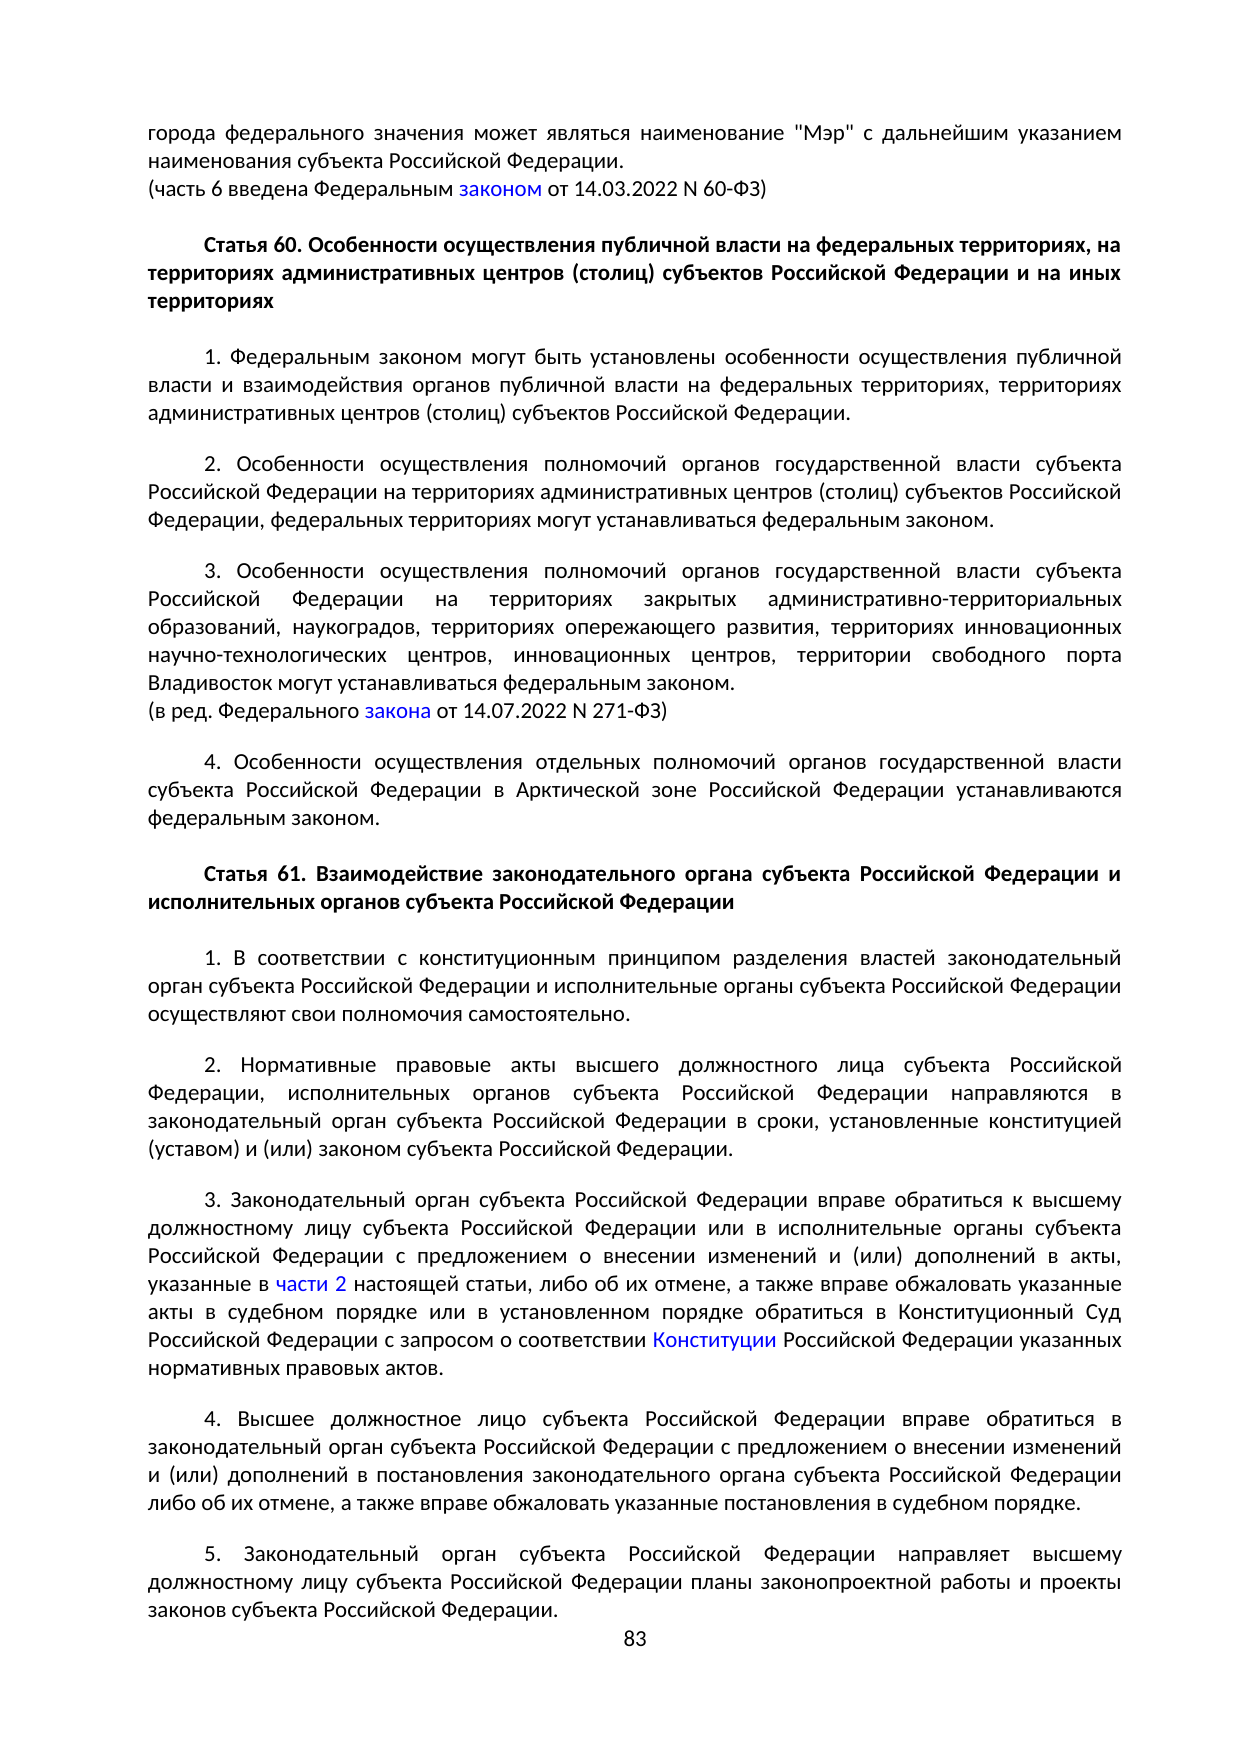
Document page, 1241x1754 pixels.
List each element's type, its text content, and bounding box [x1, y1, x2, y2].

text 2. Особенности осуществления полномочий органов государственной власти субъекта Российской Федерации на территориях административных центров (столиц) субъектов Российской Федерации, федеральных территориях могут устанавливаться федеральным законом. [148, 449, 1122, 533]
text 2. Нормативные правовые акты высшего должностного лица субъекта Российской Федерации, исполнительных органов субъекта Российской Федерации направляются в законодательный орган субъекта Российской Федерации в сроки, установленные конституцией (уставом) и (или) законом субъекта Российской Федерации. [148, 1050, 1122, 1162]
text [148, 118, 1122, 174]
text 5. Законодательный орган субъекта Российской Федерации направляет высшему должностному лицу субъекта Российской Федерации планы законопроектной работы и проекты законов субъекта Российской Федерации. [148, 1539, 1122, 1623]
text 3. Особенности осуществления полномочий органов государственной власти субъекта Российской Федерации на территориях закрытых административно-территориальных образований, наукоградов, территориях опережающего развития, территориях инновационных научно-технологических центров, инновационных центров, территории свободного порта Владивосток могут устанавливаться федеральным законом. [148, 556, 1122, 696]
text (в ред. Федерального закона от 14.07.2022 N 271-ФЗ) [148, 696, 1122, 724]
title Статья 60. Особенности осуществления публичной власти на федеральных территориях, на территориях административных центров (столиц) субъектов Российской Федерации и на иных территориях [148, 230, 1122, 314]
text 4. Особенности осуществления отдельных полномочий органов государственной власти субъекта Российской Федерации в Арктической зоне Российской Федерации устанавливаются федеральным законом. [148, 747, 1122, 831]
title Статья 61. Взаимодействие законодательного органа субъекта Российской Федерации и исполнительных органов субъекта Российской Федерации [148, 859, 1122, 915]
text 1. Федеральным законом могут быть установлены особенности осуществления публичной власти и взаимодействия органов публичной власти на федеральных территориях, территориях административных центров (столиц) субъектов Российской Федерации. [148, 342, 1122, 426]
text 4. Высшее должностное лицо субъекта Российской Федерации вправе обратиться в законодательный орган субъекта Российской Федерации с предложением о внесении изменений и (или) дополнений в постановления законодательного органа субъекта Российской Федерации либо об их отмене, а также вправе обжаловать указанные постановления в судебном порядке. [148, 1404, 1122, 1517]
text 1. В соответствии с конституционным принципом разделения властей законодательный орган субъекта Российской Федерации и исполнительные органы субъекта Российской Федерации осуществляют свои полномочия самостоятельно. [148, 943, 1122, 1027]
text 3. Законодательный орган субъекта Российской Федерации вправе обратиться к высшему должностному лицу субъекта Российской Федерации или в исполнительные органы субъекта Российской Федерации с предложением о внесении изменений и (или) дополнений в акты, указанные в части 2 настоящей статьи, либо об их отмене, а также вправе обжаловать указанные акты в судебном порядке или в установленном порядке обратиться в Конституционный Суд Российской Федерации с запросом о соответствии Конституции Российской Федерации указанных нормативных правовых актов. [148, 1185, 1122, 1382]
text (часть 6 введена Федеральным законом от 14.03.2022 N 60-ФЗ) [148, 174, 1122, 202]
